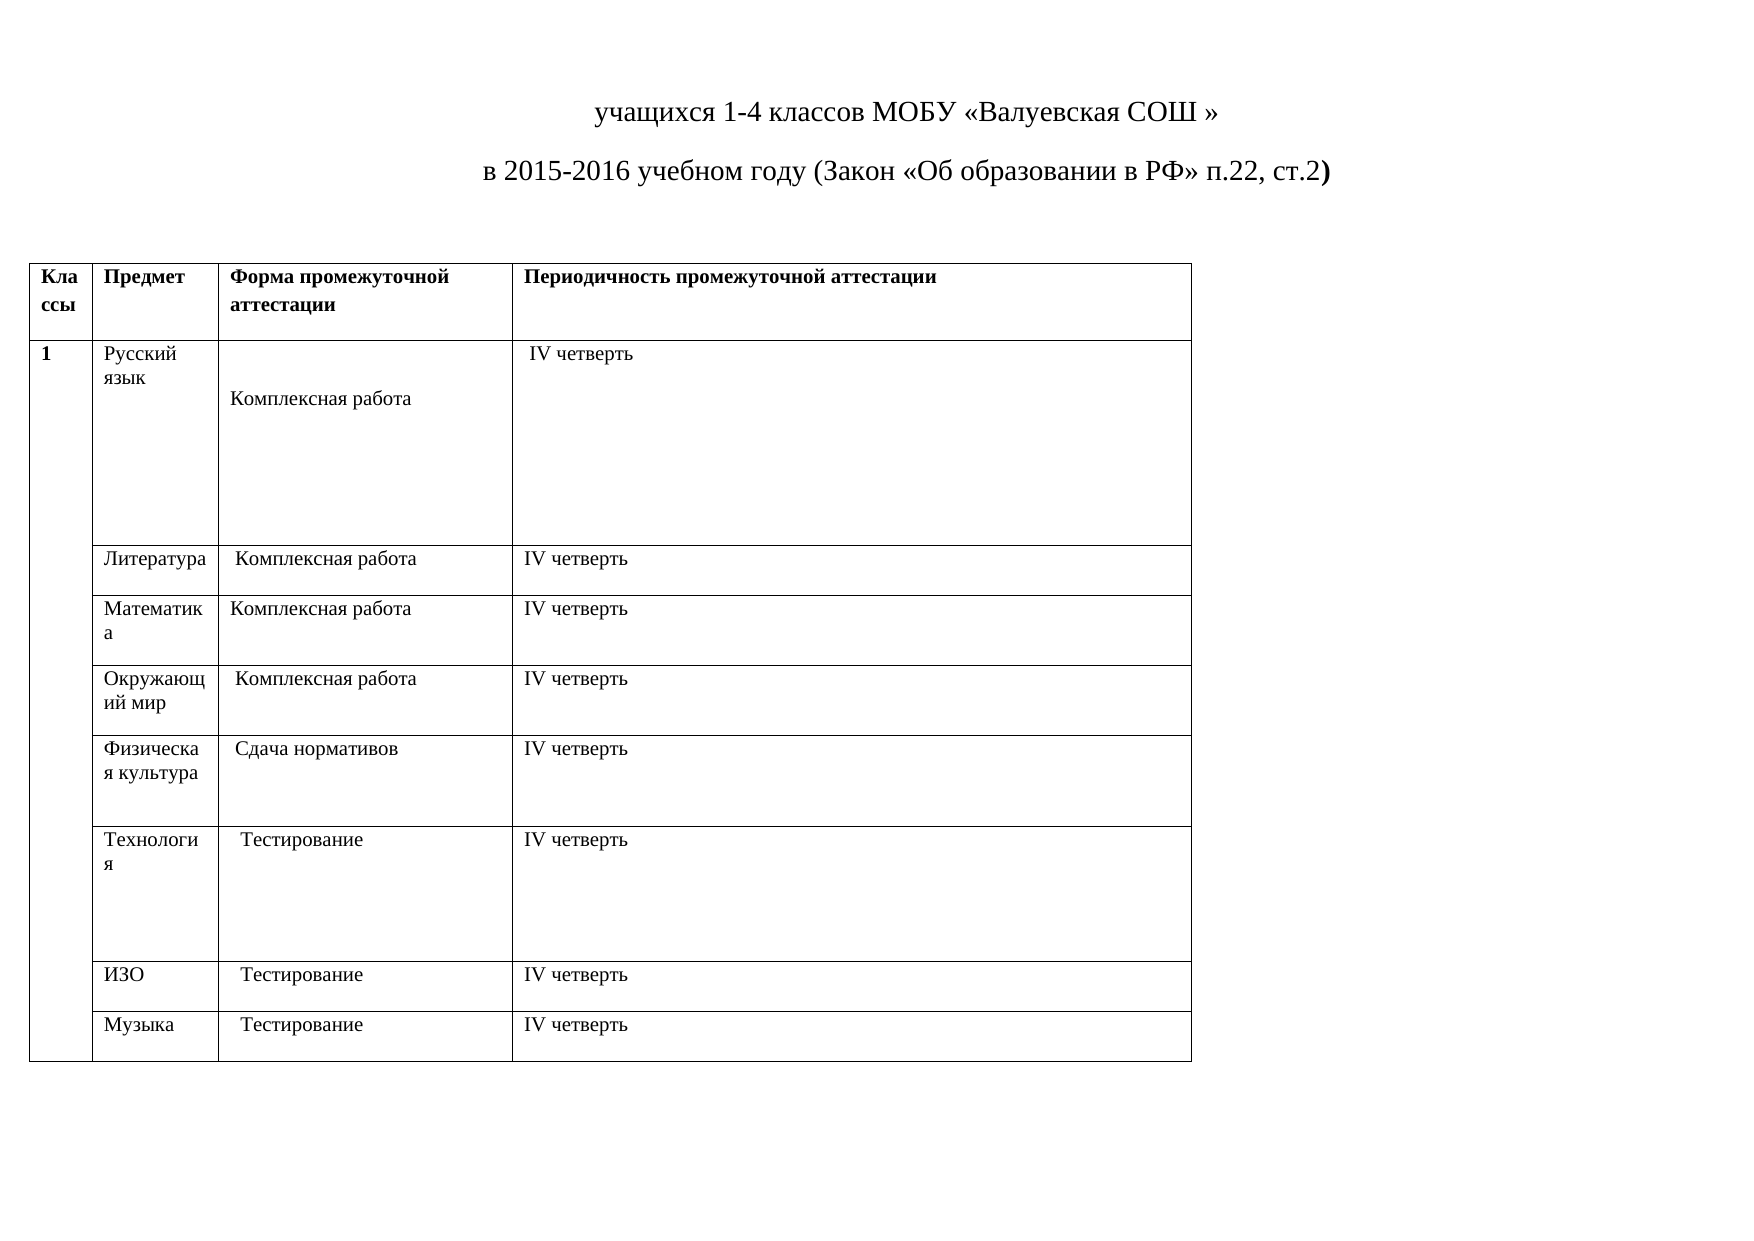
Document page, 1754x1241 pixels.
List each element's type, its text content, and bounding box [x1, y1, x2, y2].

table_cell Технология [93, 827, 218, 961]
table_cell Комплексная работа [219, 341, 512, 545]
table_header Периодичность промежуточной аттестации [513, 264, 1191, 340]
table_cell Музыка [93, 1012, 218, 1061]
table_cell Физическая культура [93, 736, 218, 826]
table_cell IV четверть [513, 827, 1191, 961]
table_cell Тестирование [219, 827, 512, 961]
table_cell Сдача нормативов [219, 736, 512, 826]
table_cell Комплексная работа [219, 666, 512, 735]
table_header Предмет [93, 264, 218, 340]
table_cell Русский язык [93, 341, 218, 545]
table_cell Тестирование [219, 962, 512, 1011]
table_header Классы [30, 264, 92, 340]
table_cell IV четверть [513, 736, 1191, 826]
table_header Форма промежуточной аттестации [219, 264, 512, 340]
text в 2015-2016 учебном году (Закон «Об образовании в РФ» п.22, ст.2) [103, 153, 1709, 187]
table_cell Комплексная работа [219, 596, 512, 665]
table_cell Комплексная работа [219, 546, 512, 595]
table_cell IV четверть [513, 596, 1191, 665]
table_cell IV четверть [513, 1012, 1191, 1061]
table_cell IV четверть [513, 546, 1191, 595]
table_cell IV четверть [513, 666, 1191, 735]
table_cell IV четверть [513, 341, 1191, 545]
table_cell 1 [30, 341, 92, 1061]
table_cell Тестирование [219, 1012, 512, 1061]
table_cell ИЗО [93, 962, 218, 1011]
table_cell Литература [93, 546, 218, 595]
table_cell Математика [93, 596, 218, 665]
text учащихся 1-4 классов МОБУ «Валуевская СОШ » [103, 94, 1709, 127]
table_cell IV четверть [513, 962, 1191, 1011]
table_cell Окружающий мир [93, 666, 218, 735]
